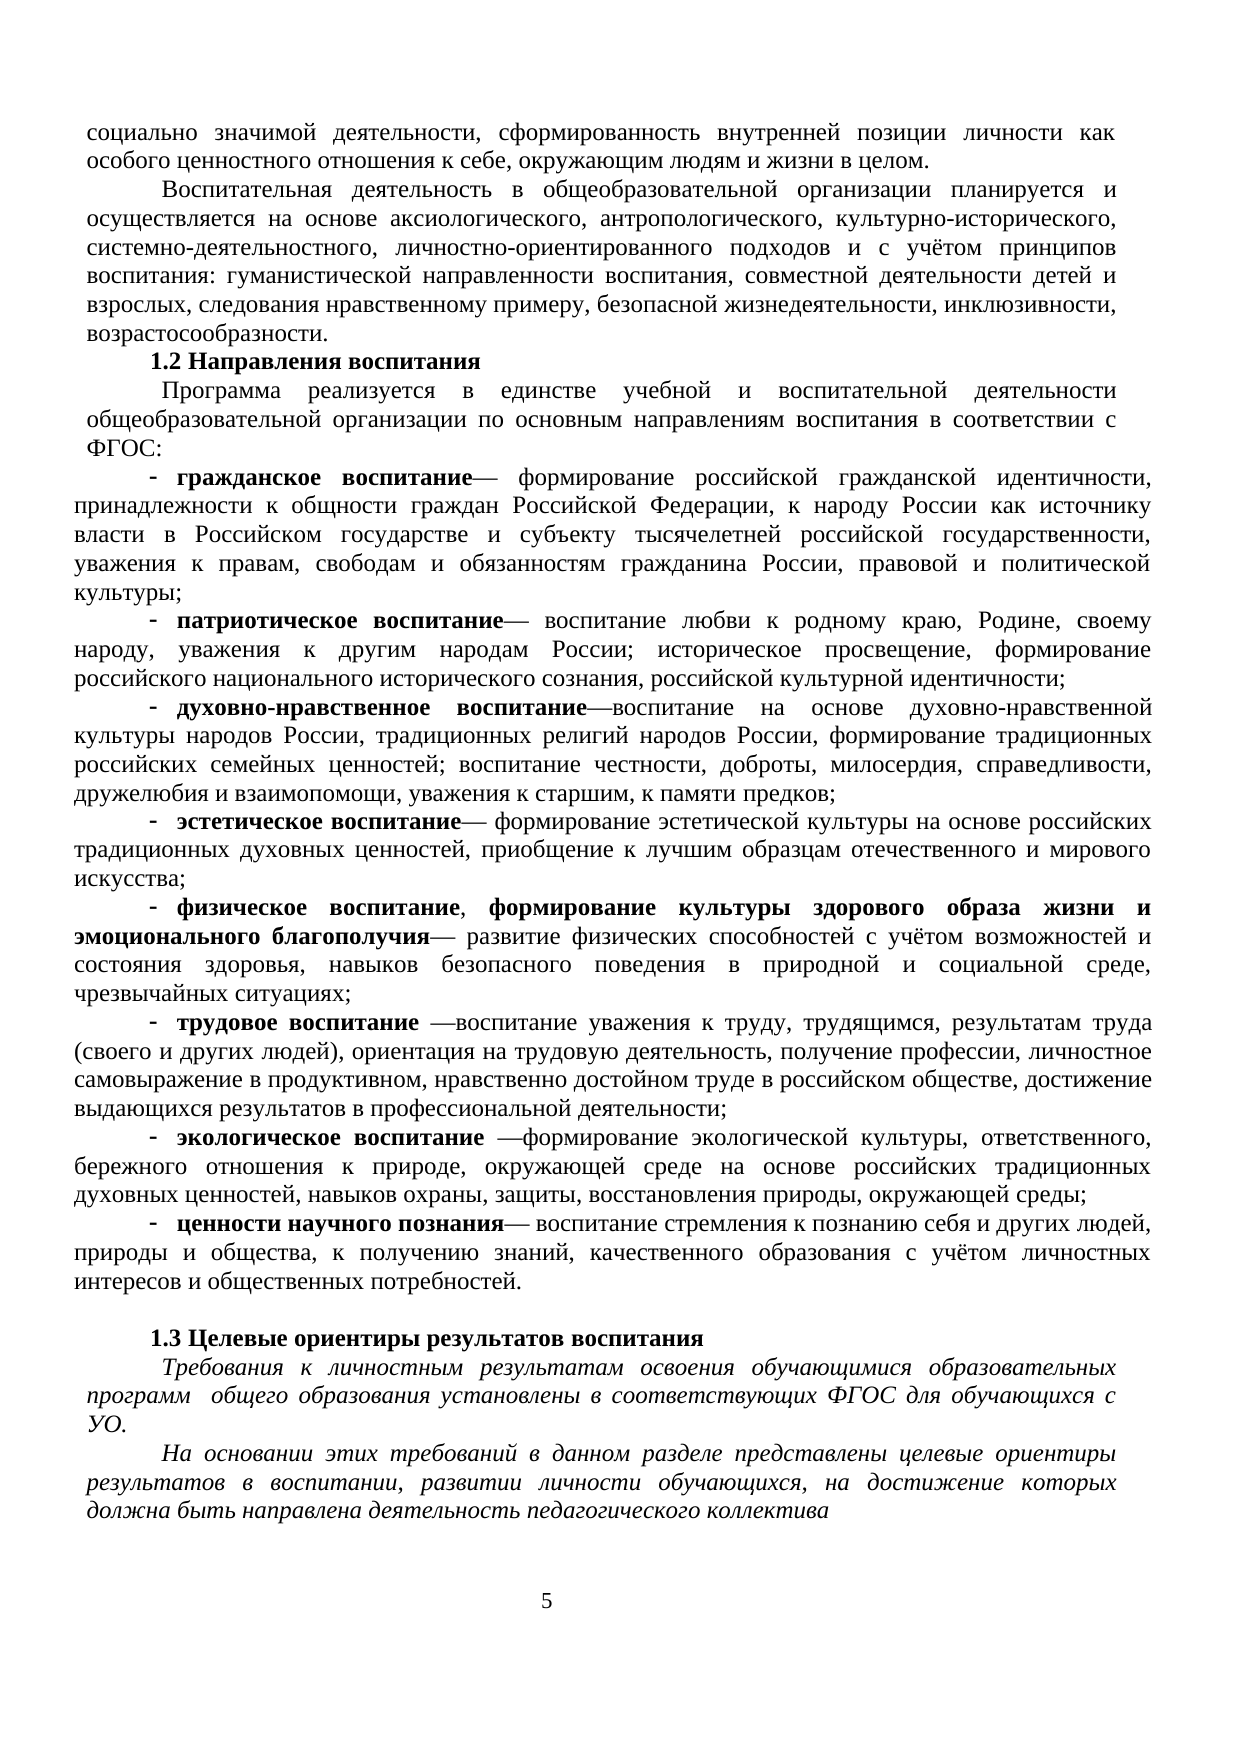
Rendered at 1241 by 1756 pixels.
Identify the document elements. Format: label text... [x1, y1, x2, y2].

text Программа реализуется в единстве учебной и воспитательной деятельности общеобразовательной организации по основным направлениям воспитания в соответствии с ФГОС: [86, 376, 1117, 462]
list духовно-нравственное воспитание—воспитание на основе духовно-нравственной культуры народов России, традиционных религий народов России, формирование традиционных российских семейных ценностей; воспитание честности, доброты, милосердия, справедливости, дружелюбия и взаимопомощи, уважения к старшим, к памяти предков; [74, 692, 1153, 807]
text социально значимой деятельности, сформированность внутренней позиции личности как особого ценностного отношения к себе, окружающим людям и жизни в целом. [86, 117, 1116, 174]
list патриотическое воспитание— воспитание любви к родному краю, Родине, своему народу, уважения к другим народам России; историческое просвещение, формирование российского национального исторического сознания, российской культурной идентичности; [74, 606, 1152, 692]
list трудовое воспитание —воспитание уважения к труду, трудящимся, результатам труда (своего и других людей), ориентация на трудовую деятельность, получение профессии, личностное самовыражение в продуктивном, нравственно достойном труде в российском обществе, достижение выдающихся результатов в профессиональной деятельности; [74, 1007, 1153, 1122]
text Воспитательная деятельность в общеобразовательной организации планируется и осуществляется на основе аксиологического, антропологического, культурно-исторического, системно-деятельностного, личностно-ориентированного подходов и с учётом принципов воспитания: гуманистической направленности воспитания, совместной деятельности детей и взрослых, следования нравственному примеру, безопасной жизнедеятельности, инклюзивности, возрастосообразности. [86, 174, 1117, 347]
list гражданское воспитание— формирование российской гражданской идентичности, принадлежности к общности граждан Российской Федерации, к народу России как источнику власти в Российском государстве и субъекту тысячелетней российской государственности, уважения к правам, свободам и обязанностям гражданина России, правовой и политической культуры; [74, 462, 1152, 606]
list ценности научного познания— воспитание стремления к познанию себя и других людей, природы и общества, к получению знаний, качественного образования с учётом личностных интересов и общественных потребностей. [74, 1208, 1152, 1294]
list физическое воспитание, формирование культуры здорового образа жизни и эмоционального благополучия— развитие физических способностей с учётом возможностей и состояния здоровья, навыков безопасного поведения в природной и социальной среде, чрезвычайных ситуациях; [74, 892, 1152, 1007]
text Требования к личностным результатам освоения обучающимися образовательных программ общего образования установлены в соответствующих ФГОС для обучающихся с УО. [86, 1352, 1117, 1438]
subtitle Целевые ориентиры результатов воспитания [150, 1323, 1180, 1352]
subtitle Направления воспитания [150, 347, 1180, 376]
list экологическое воспитание —формирование экологической культуры, ответственного, бережного отношения к природе, окружающей среде на основе российских традиционных духовных ценностей, навыков охраны, защиты, восстановления природы, окружающей среды; [74, 1122, 1152, 1208]
text На основании этих требований в данном разделе представлены целевые ориентиры результатов в воспитании, развитии личности обучающихся, на достижение которых должна быть направлена деятельность педагогического коллектива [86, 1438, 1117, 1524]
list эстетическое воспитание— формирование эстетической культуры на основе российских традиционных духовных ценностей, приобщение к лучшим образцам отечественного и мирового искусства; [74, 807, 1152, 891]
